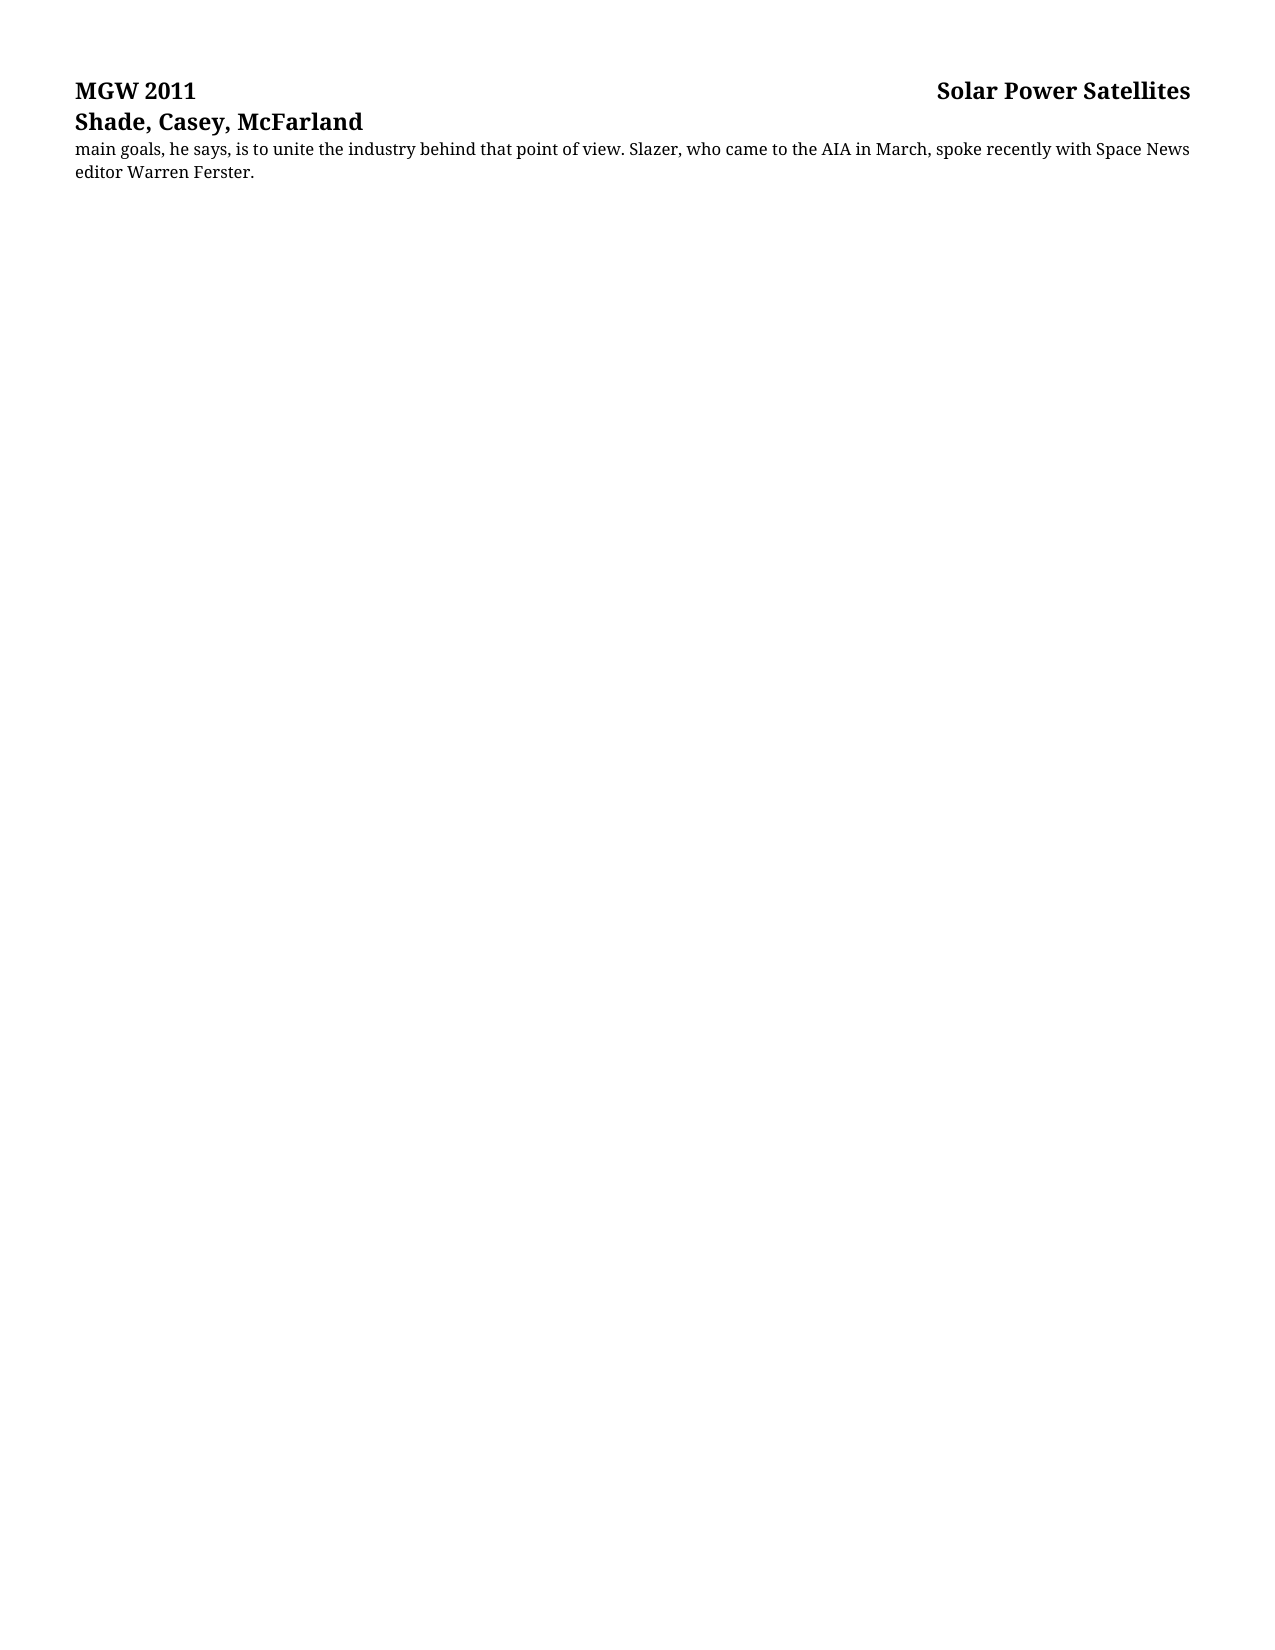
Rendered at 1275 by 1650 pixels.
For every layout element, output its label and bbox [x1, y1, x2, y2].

text [75, 137, 1200, 183]
